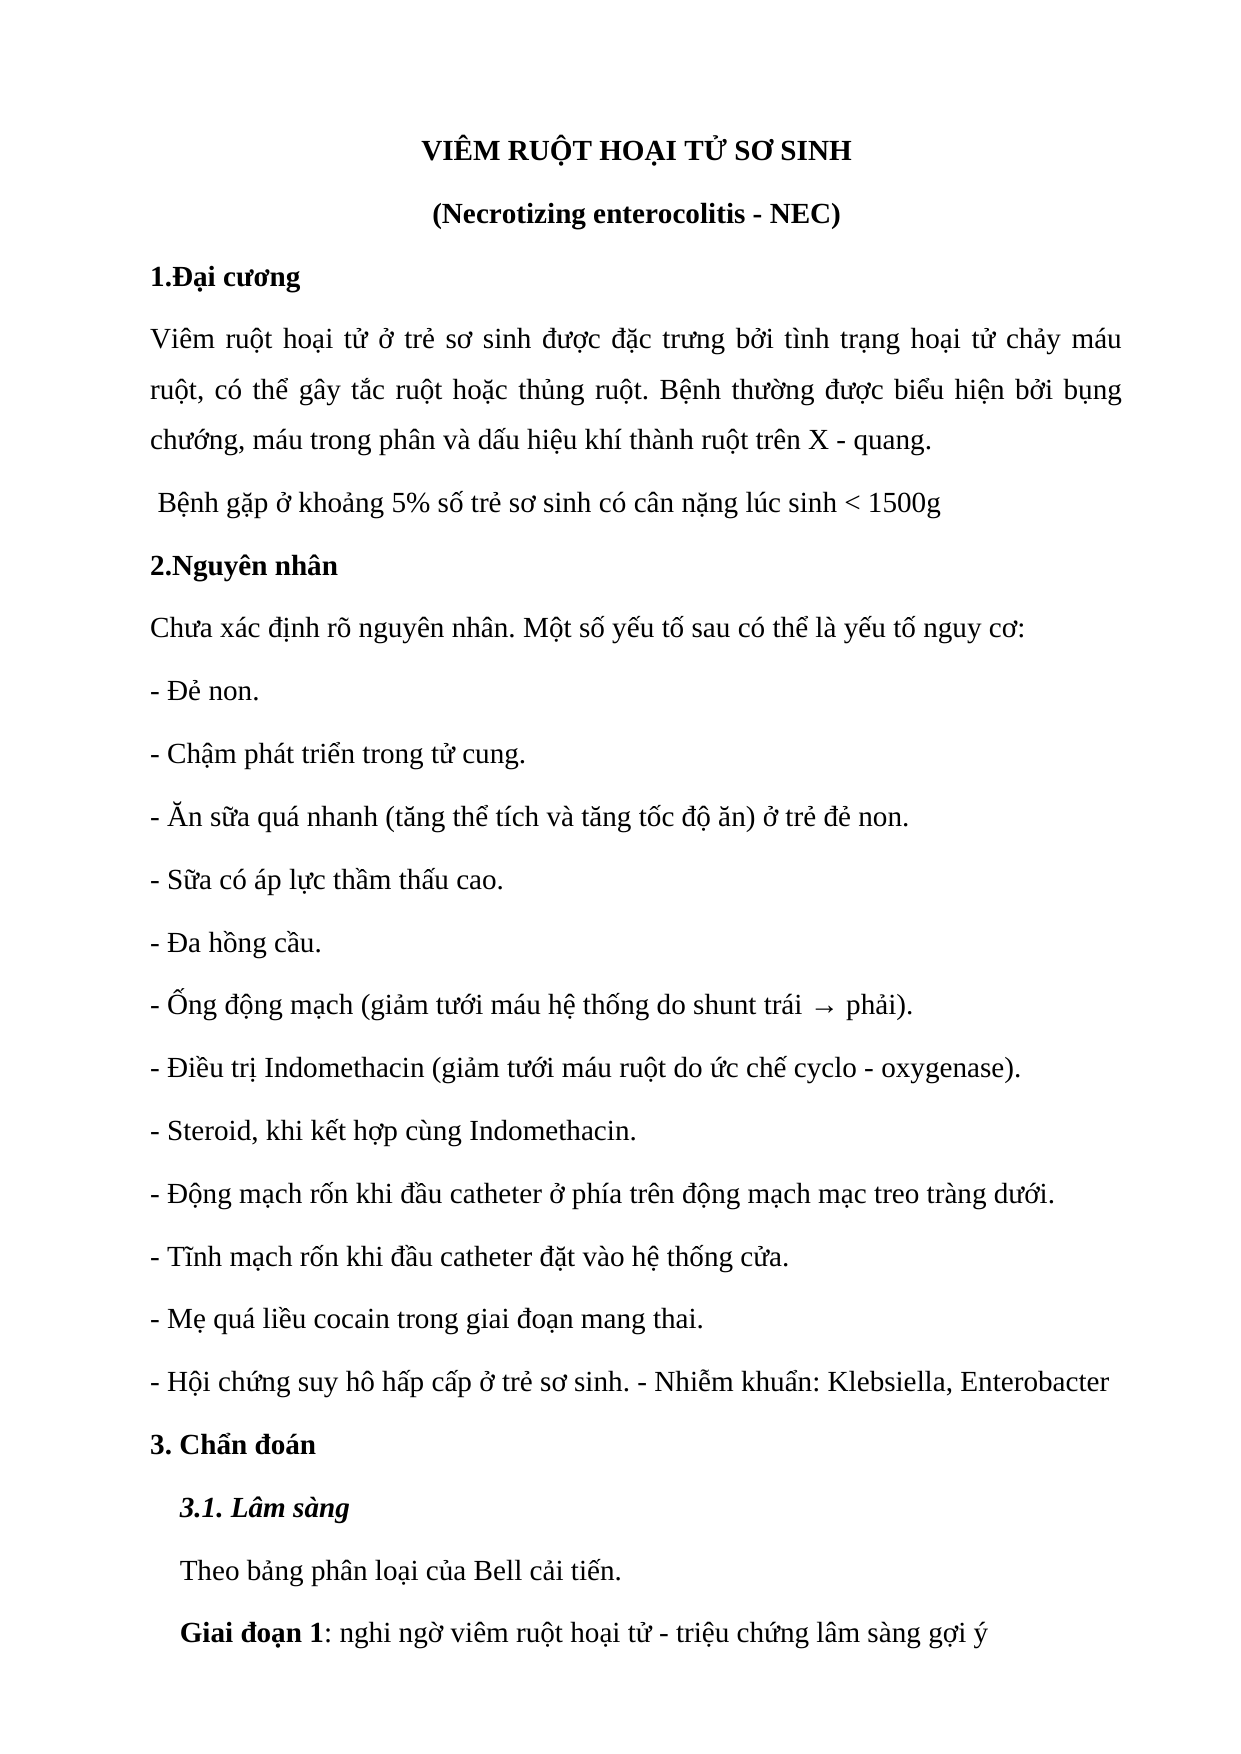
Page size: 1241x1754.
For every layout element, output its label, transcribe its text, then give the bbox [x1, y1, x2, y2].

text Bệnh gặp ở khoảng 5% số trẻ sơ sinh có cân nặng lúc sinh < 1500g [150, 485, 1123, 518]
text 3.1. Lâm sàng [179, 1490, 1123, 1523]
text - Mẹ quá liều cocain trong giai đoạn mang thai. [150, 1302, 1123, 1335]
text (Necrotizing enterocolitis - NEC) [150, 196, 1123, 229]
text - Động mạch rốn khi đầu catheter ở phía trên động mạch mạc treo tràng dưới. [150, 1176, 1123, 1209]
text - Ăn sữa quá nhanh (tăng thể tích và tăng tốc độ ăn) ở trẻ đẻ non. [150, 799, 1123, 833]
text - Tĩnh mạch rốn khi đầu catheter đặt vào hệ thống cửa. [150, 1239, 1123, 1272]
text Chưa xác định rõ nguyên nhân. Một số yếu tố sau có thể là yếu tố nguy cơ: [150, 611, 1123, 644]
text - Chậm phát triển trong tử cung. [150, 736, 1123, 770]
text - Sữa có áp lực thầm thấu cao. [150, 862, 1123, 895]
text VIÊM RUỘT HOẠI TỬ SƠ SINH [150, 133, 1123, 167]
text 3. Chẩn đoán [150, 1427, 1123, 1461]
text 1.Đại cương [150, 259, 1123, 292]
text - Điều trị Indomethacin (giảm tưới máu ruột do ức chế cyclo - oxygenase). [150, 1050, 1123, 1084]
text - Ống động mạch (giảm tưới máu hệ thống do shunt trái → phải). [150, 987, 1123, 1021]
text Viêm ruột hoại tử ở trẻ sơ sinh được đặc trưng bởi tình trạng hoại tử chảy máu ruột, có thể gây tắc ruột hoặc thủng ruột. Bệnh thường được biểu hiện bởi bụng chướng, máu trong phân và dấu hiệu khí thành ruột trên X - quang. [150, 322, 1123, 456]
text Giai đoạn 1: nghi ngờ viêm ruột hoại tử - triệu chứng lâm sàng gợi ý [179, 1616, 1123, 1649]
text - Đa hồng cầu. [150, 925, 1123, 958]
text - Hội chứng suy hô hấp cấp ở trẻ sơ sinh. - Nhiễm khuẩn: Klebsiella, Enterobacter [150, 1364, 1123, 1398]
text - Đẻ non. [150, 673, 1123, 707]
text Theo bảng phân loại của Bell cải tiến. [179, 1553, 1123, 1586]
text - Steroid, khi kết hợp cùng Indomethacin. [150, 1113, 1123, 1147]
text 2.Nguyên nhân [150, 548, 1123, 581]
